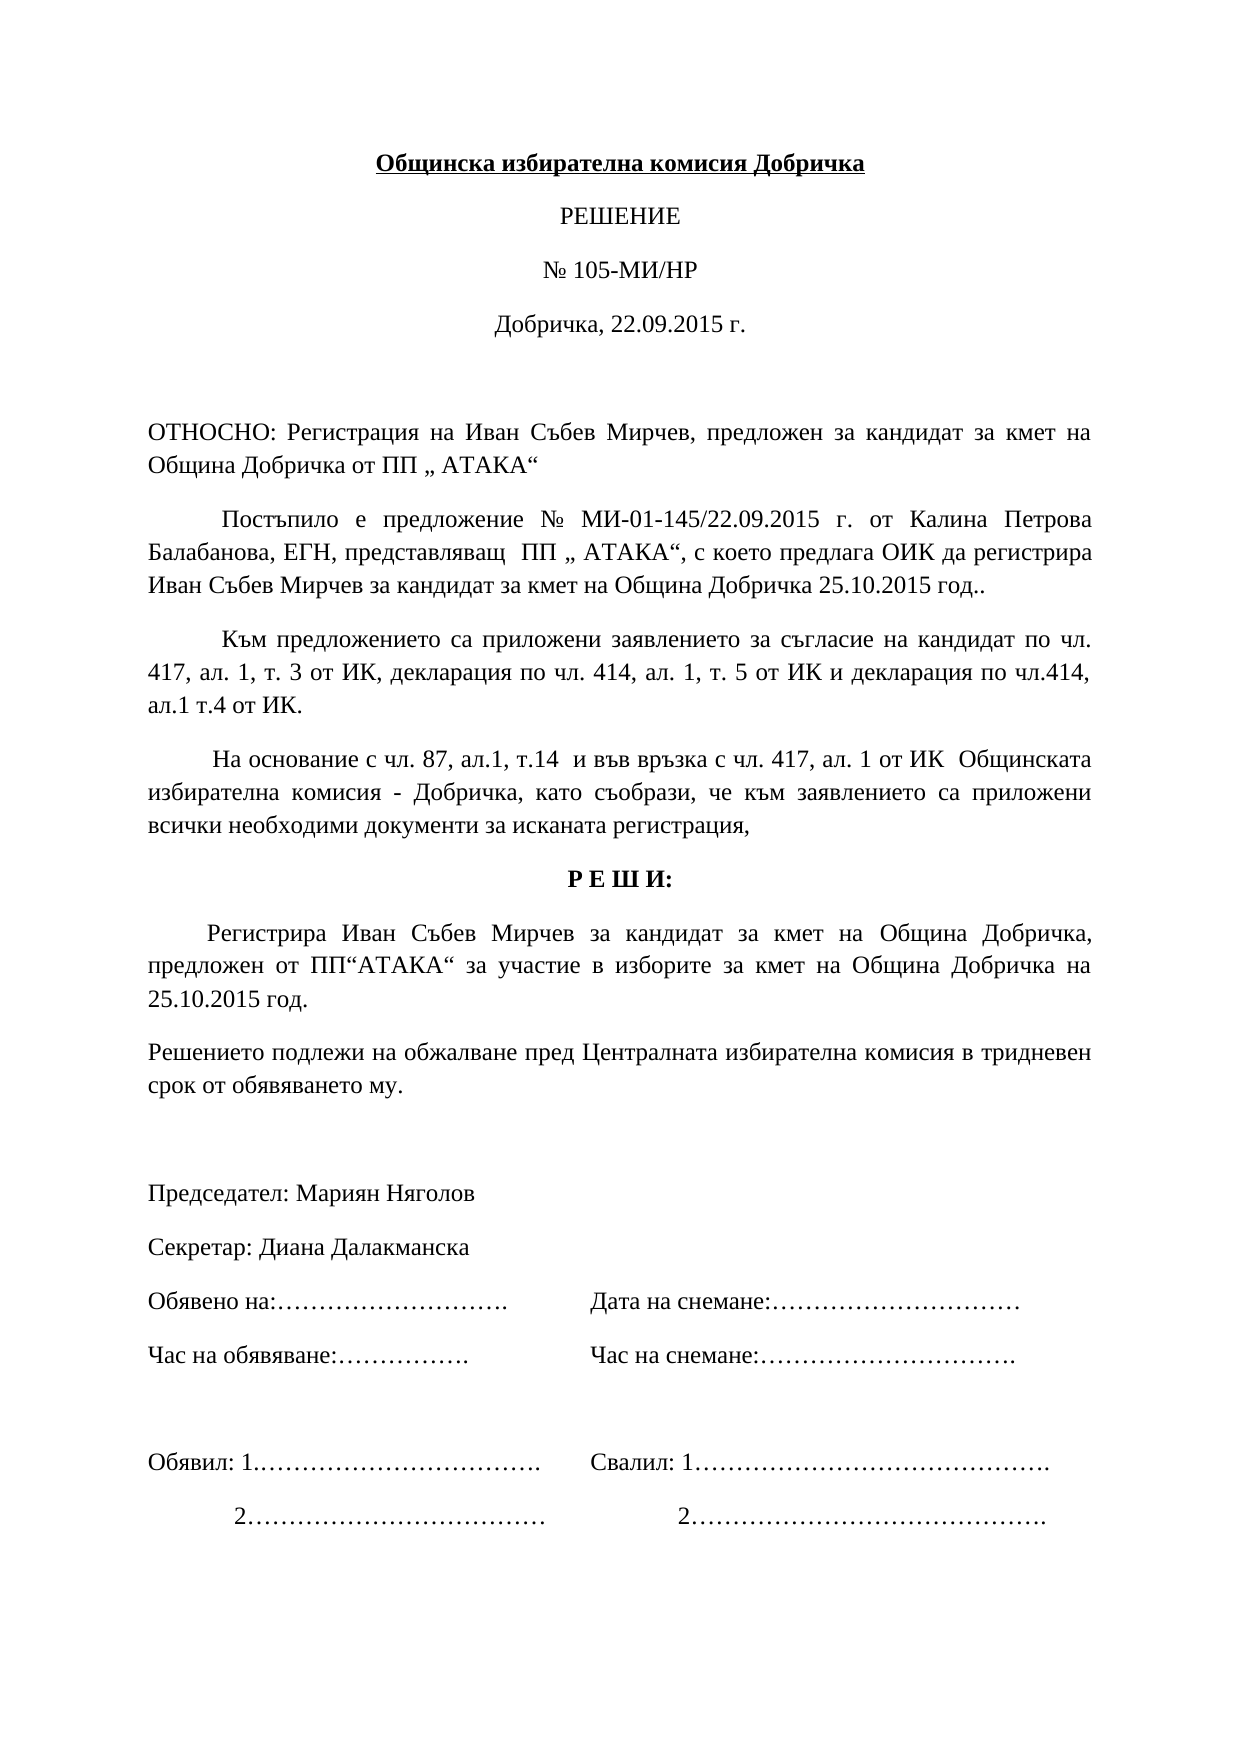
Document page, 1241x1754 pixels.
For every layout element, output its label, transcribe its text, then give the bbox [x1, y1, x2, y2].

text Секретар: Диана Далакманска [148, 1232, 1093, 1261]
text Обявено на:………………………. Дата на снемане:………………………… [148, 1286, 1093, 1315]
text Обявил: 1.……………………………. Свалил: 1……………………………………. [148, 1447, 1093, 1476]
text На основание с чл. 87, ал.1, т.14 и във връзка с чл. 417, ал. 1 от ИК Общинската избирателна комисия - Добричка, като съобрази, че към заявлението са приложени всички необходими документи за исканата регистрация, [148, 744, 1093, 839]
text № 105-МИ/НР [148, 255, 1093, 284]
text Решението подлежи на обжалване пред Централната избирателна комисия в тридневен срок от обявяването му. [148, 1037, 1093, 1099]
text Председател: Мариян Няголов [148, 1178, 1093, 1207]
text Добричка, 22.09.2015 г. [148, 309, 1093, 338]
text РЕШЕНИЕ [148, 201, 1093, 230]
text Към предложението са приложени заявлението за съгласие на кандидат по чл. 417, ал. 1, т. 3 от ИК, декларация по чл. 414, ал. 1, т. 5 от ИК и декларация по чл.414, ал.1 т.4 от ИК. [148, 624, 1093, 719]
text Общинска избирателна комисия Добричка [148, 148, 1093, 176]
text Р Е Ш И: [148, 864, 1093, 892]
text Час на обявяване:……………. Час на снемане:…………………………. [148, 1340, 1093, 1368]
text 2……………………………… 2……………………………………. [148, 1501, 1093, 1530]
text Регистрира Иван Събев Мирчев за кандидат за кмет на Oбщина Добричка, предложен от ПП“АТАКА“ за участие в изборите за кмет на Община Добричка на 25.10.2015 год. [148, 918, 1093, 1012]
text Постъпило е предложение № МИ-01-145/22.09.2015 г. от Калина Петрова Балабанова, ЕГН, представляващ ПП „ АТАКА“, с което предлага ОИК да регистрира Иван Събев Мирчев за кандидат за кмет на Община Добричка 25.10.2015 год.. [148, 504, 1093, 599]
text ОТНОСНО: Регистрация на Иван Събев Мирчев, предложен за кандидат за кмет на Oбщина Добричка от ПП „ АТАКА“ [148, 417, 1093, 479]
